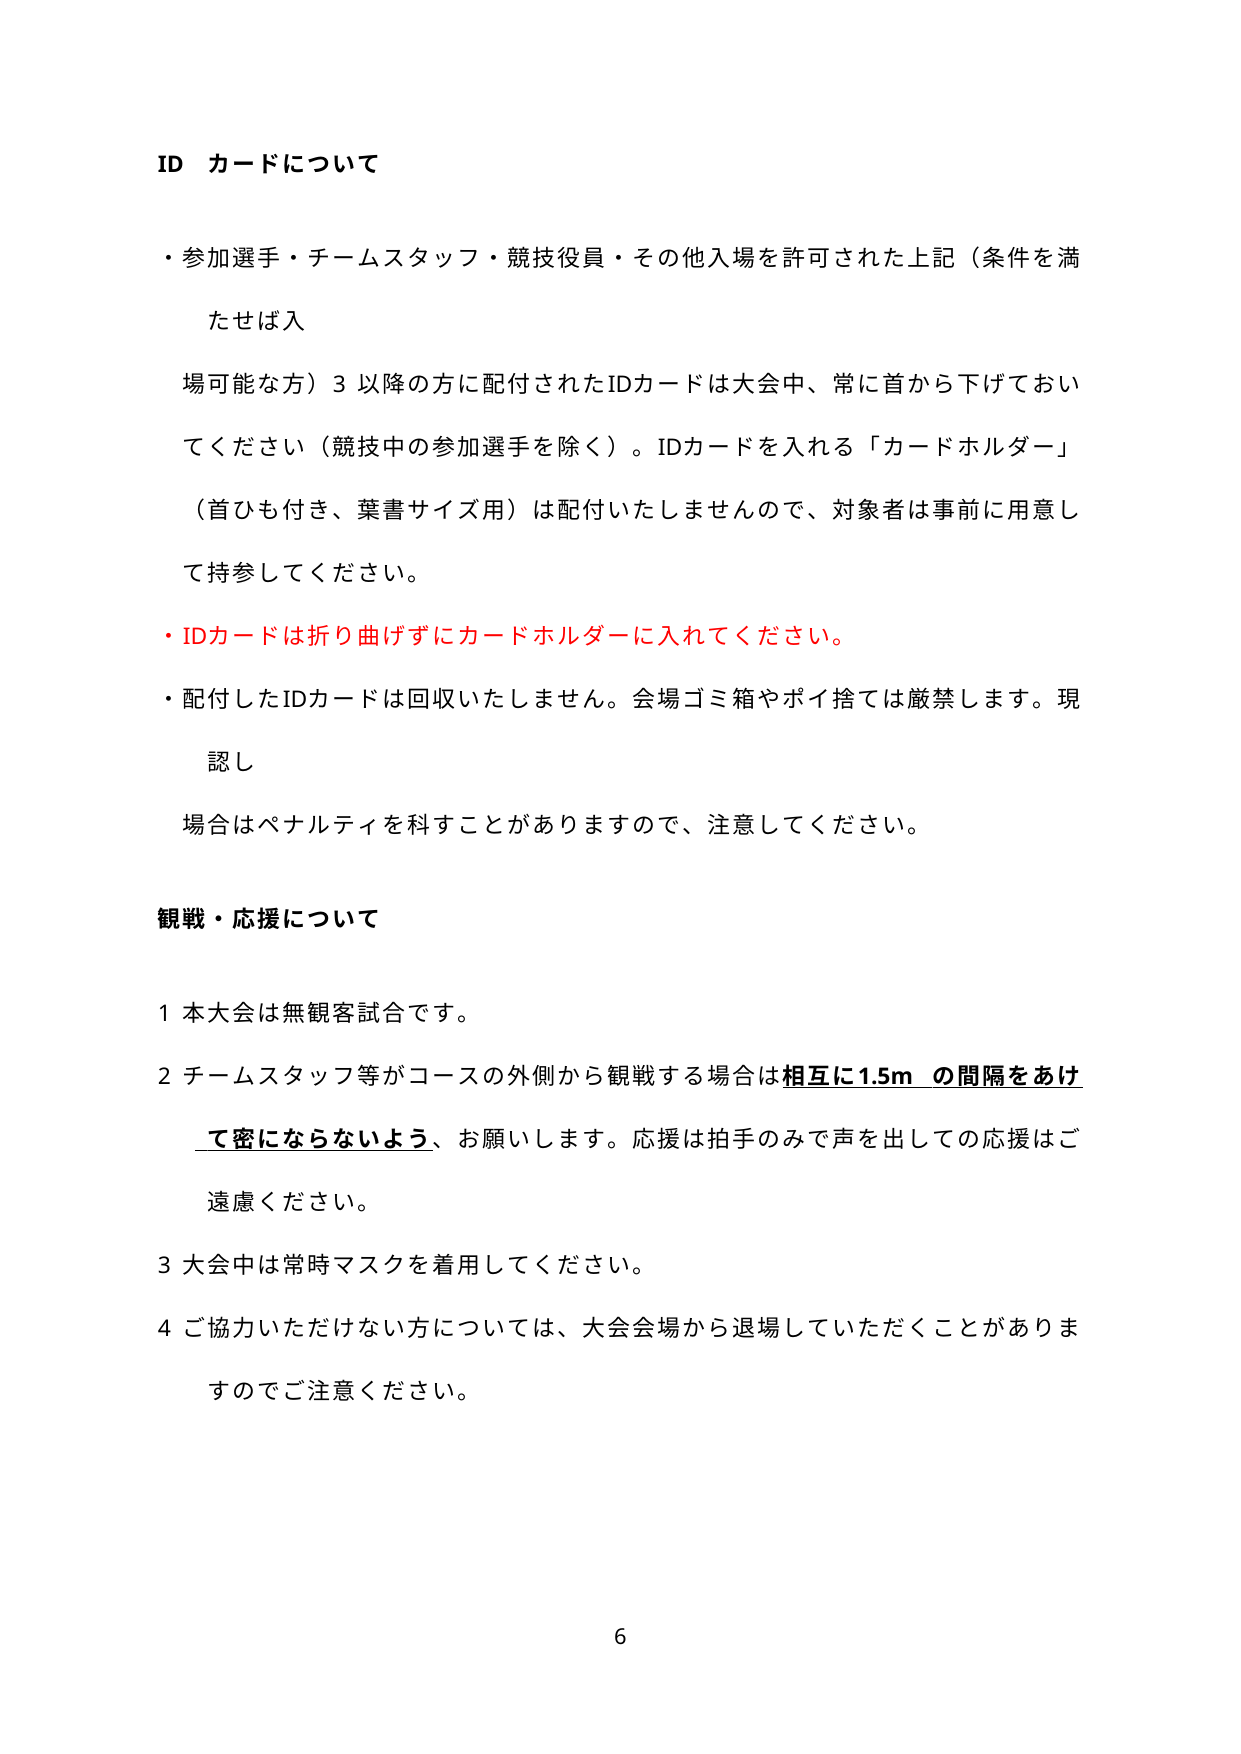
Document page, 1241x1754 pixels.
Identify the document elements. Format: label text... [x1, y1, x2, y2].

text ・参加選手・チームスタッフ・競技役員・その他入場を許可された上記（条件を満たせば入 [158, 226, 1083, 351]
text 観戦・応援について [158, 886, 1083, 949]
text 場可能な方）3以降の方に配付されたIDカードは大会中、常に首から下げておいてください（競技中の参加選手を除く）。IDカードを入れる「カードホルダー」（首ひも付き、葉書サイズ用）は配付いたしませんので、対象者は事前に用意して持参してください。 [179, 351, 1083, 603]
text 場合はペナルティを科すことがありますので、注意してください。 [179, 792, 1083, 855]
text IDカードについて [158, 131, 1083, 194]
text ・IDカードは折り曲げずにカードホルダーに入れてください。 [158, 603, 1083, 666]
text ・配付したIDカードは回収いたしません。会場ゴミ箱やポイ捨ては厳禁します。現認し [158, 666, 1083, 792]
text 4 ご協力いただけない方については、大会会場から退場していただくことがありますのでご注意ください。 [158, 1295, 1083, 1421]
text 3 大会中は常時マスクを着用してください。 [158, 1232, 1083, 1295]
text 2 チームスタッフ等がコースの外側から観戦する場合は相互に1.5mの間隔をあけて密にならないよう、お願いします。応援は拍手のみで声を出しての応援はご遠慮ください。 [158, 1043, 1083, 1232]
text 1 本大会は無観客試合です。 [158, 981, 1083, 1043]
